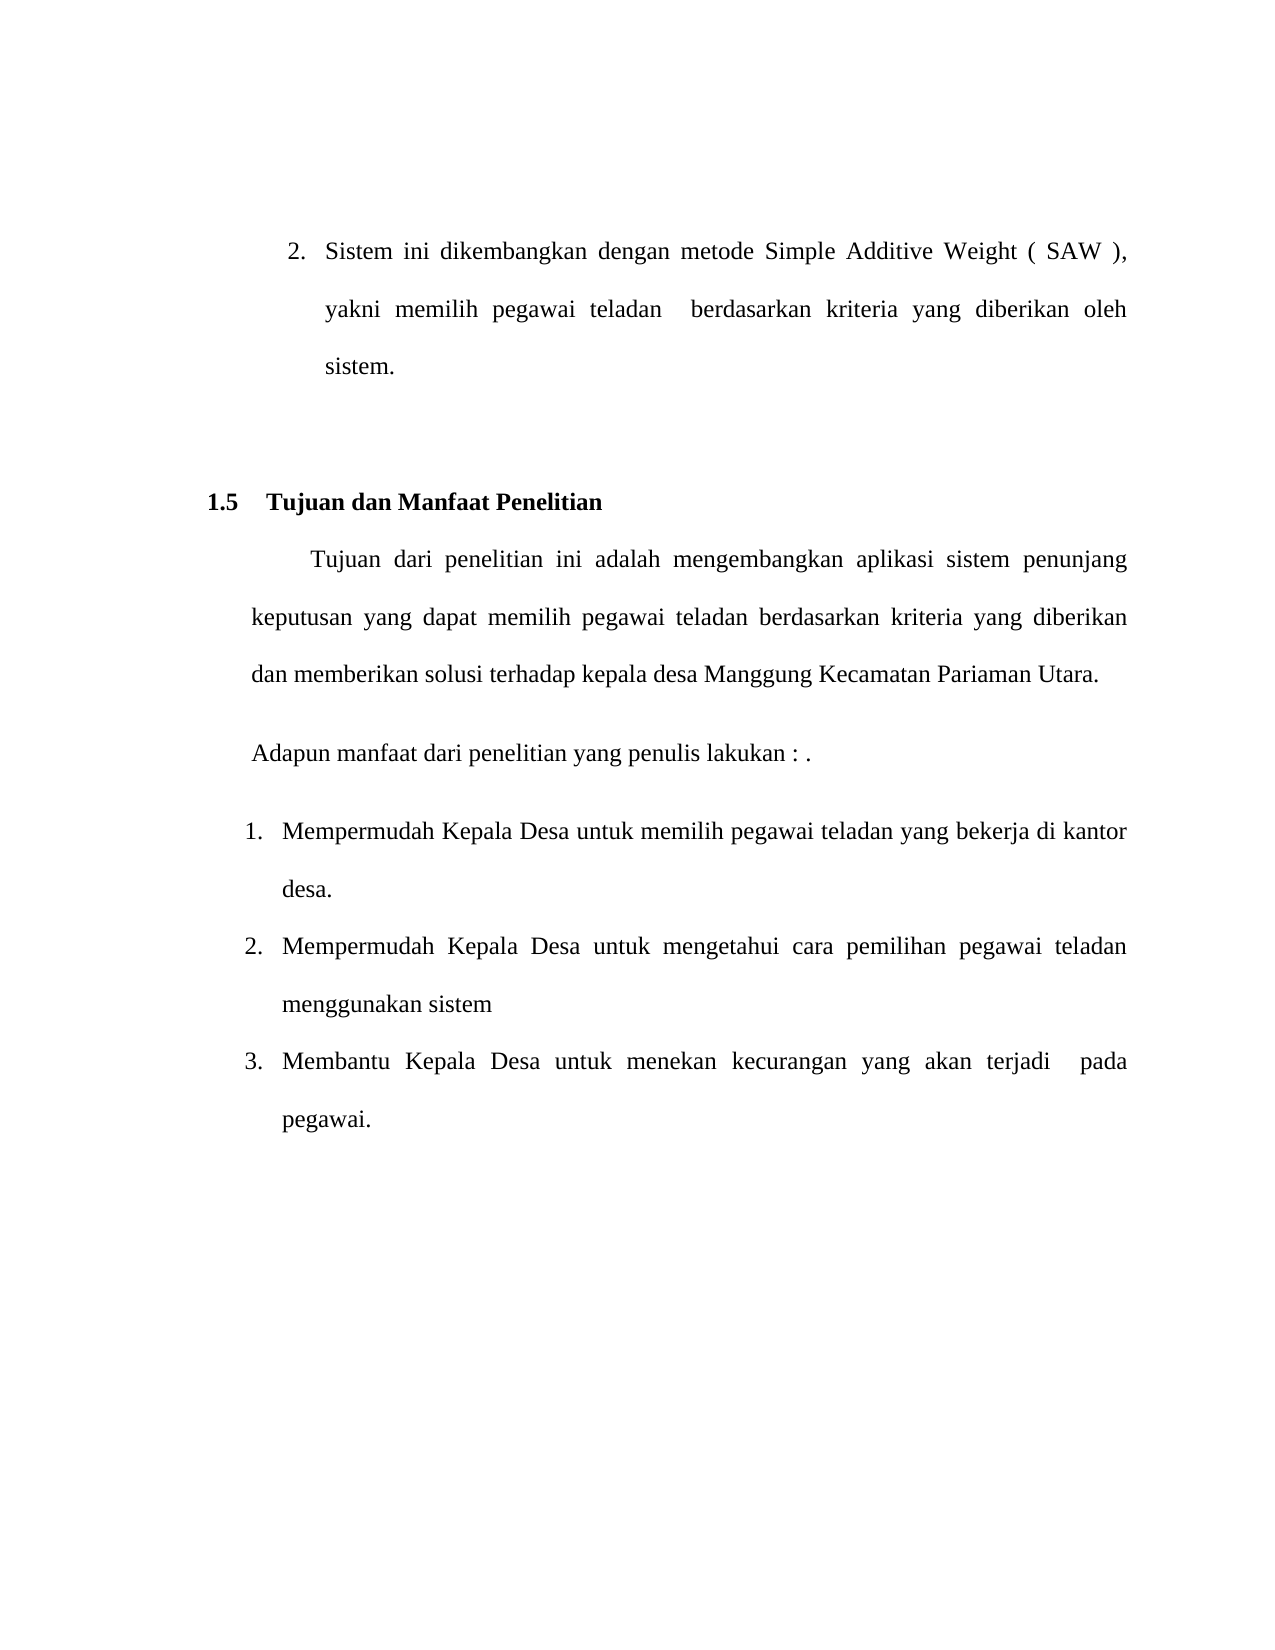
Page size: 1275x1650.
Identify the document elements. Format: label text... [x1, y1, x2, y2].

list Membantu Kepala Desa untuk menekan kecurangan yang akan terjadi pada pegawai. [244, 1046, 1127, 1132]
list Mempermudah Kepala Desa untuk mengetahui cara pemilihan pegawai teladan menggunakan sistem [244, 931, 1127, 1017]
list Sistem ini dikembangkan dengan metode Simple Additive Weight ( SAW ), yakni memilih pegawai teladan berdasarkan kriteria yang diberikan oleh sistem. [287, 236, 1127, 380]
text Tujuan dari penelitian ini adalah mengembangkan aplikasi sistem penunjang keputusan yang dapat memilih pegawai teladan berdasarkan kriteria yang diberikan dan memberikan solusi terhadap kepala desa Manggung Kecamatan Pariaman Utara. [251, 544, 1127, 688]
list Mempermudah Kepala Desa untuk memilih pegawai teladan yang bekerja di kantor desa. [244, 816, 1127, 902]
text Adapun manfaat dari penelitian yang penulis lakukan : . [207, 738, 1127, 767]
list Tujuan dan Manfaat Penelitian [207, 487, 1127, 516]
